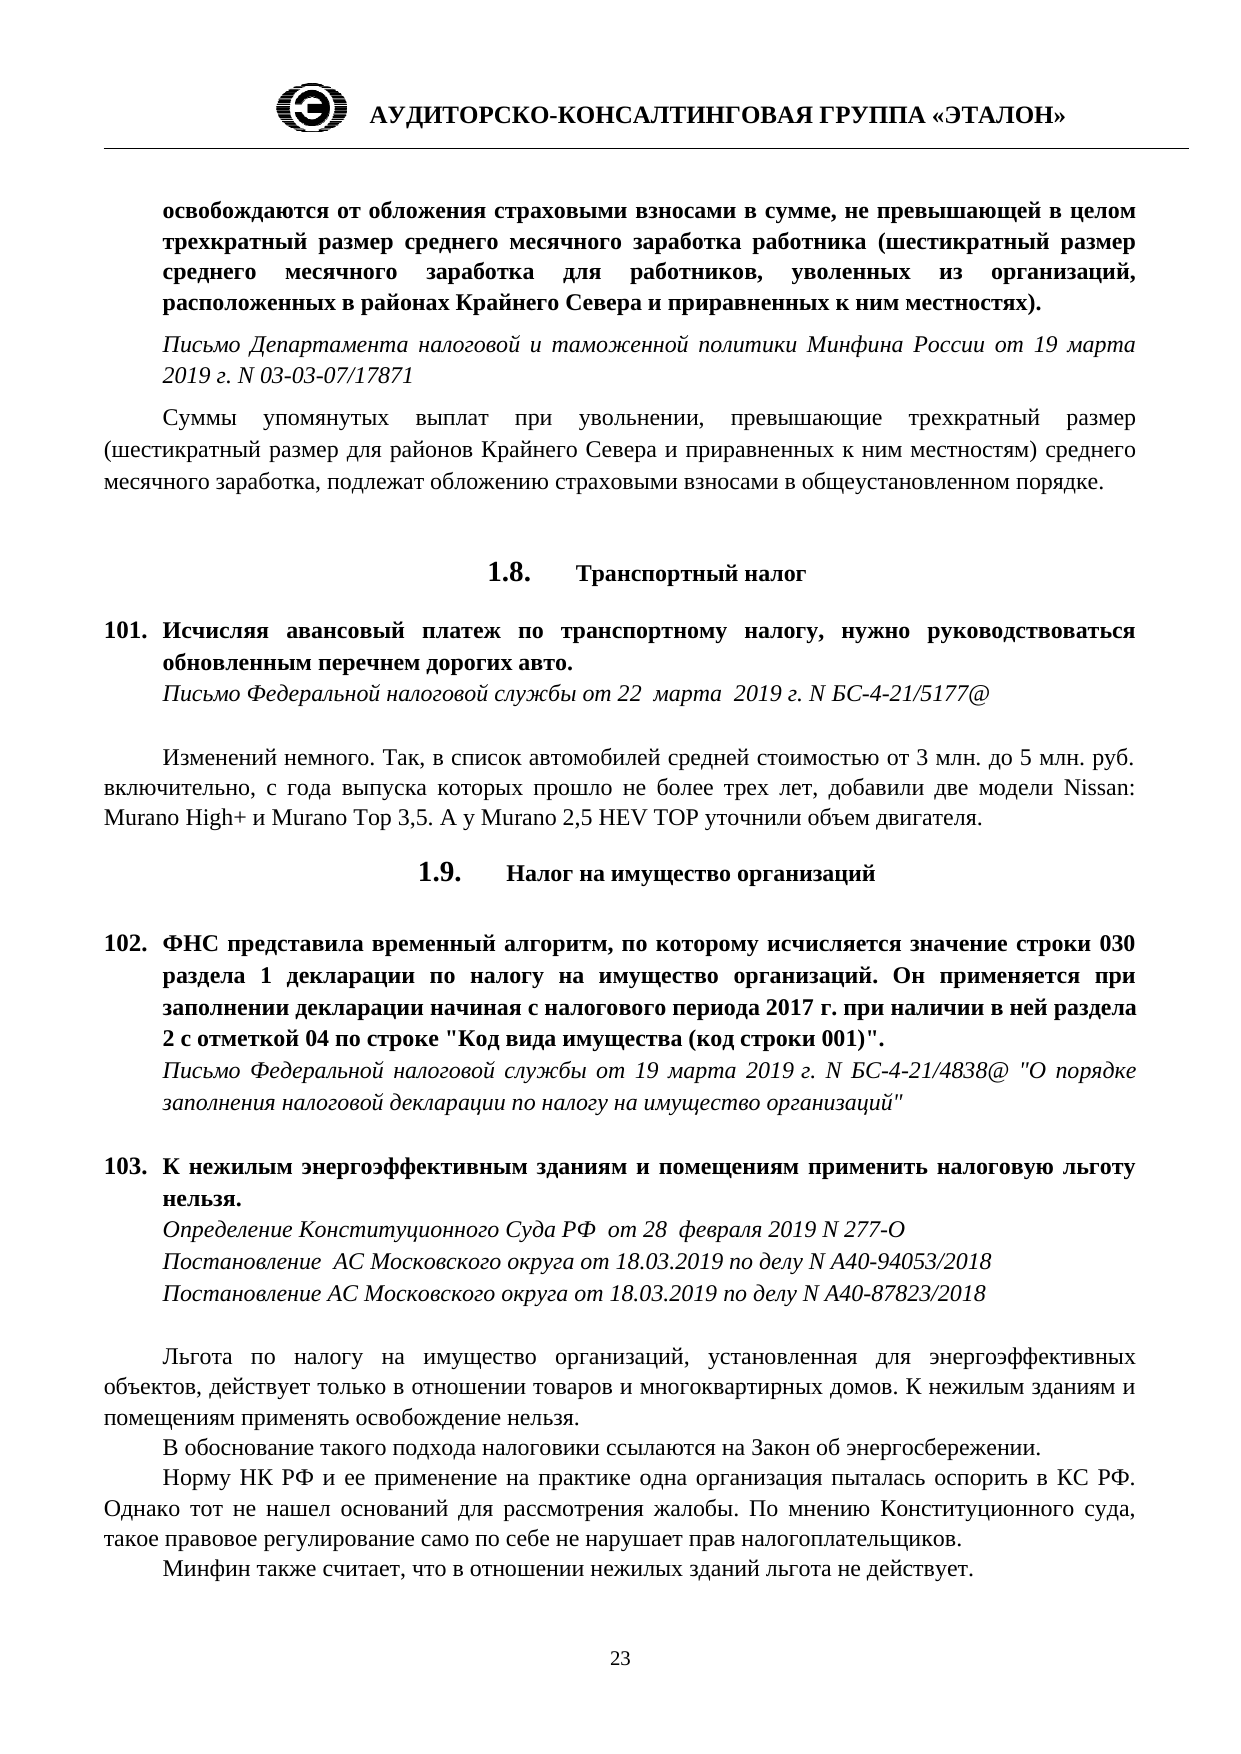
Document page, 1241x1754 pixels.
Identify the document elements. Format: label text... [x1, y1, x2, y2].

list Изменений немного. Так, в список автомобилей средней стоимостью от 3 млн. до 5 млн. руб. включительно, с года выпуска которых прошло не более трех лет, добавили две модели Nissan: Murano High+ и Murano Top 3,5. А у Murano 2,5 HEV TOP уточнили объем двигателя. [103, 743, 1137, 831]
list Норму НК РФ и ее применение на практике одна организация пыталась оспорить в КС РФ. Однако тот не нашел оснований для рассмотрения жалобы. По мнению Конституционного суда, такое правовое регулирование само по себе не нарушает прав налогоплательщиков. [103, 1463, 1137, 1552]
list Транспортный налог [103, 554, 1131, 587]
list Письмо Федеральной налоговой службы от 22 марта 2019 г. N БС-4-21/5177@ [162, 679, 1137, 707]
list Минфин также считает, что в отношении нежилых зданий льгота не действует. [103, 1554, 1137, 1582]
list Постановление АС Московского округа от 18.03.2019 по делу N А40-87823/2018 [162, 1279, 1137, 1306]
list Письмо Федеральной налоговой службы от 19 марта 2019 г. N БС-4-21/4838@ "О порядке заполнения налоговой декларации по налогу на имущество организаций" [162, 1056, 1137, 1115]
list Постановление АС Московского округа от 18.03.2019 по делу N А40-94053/2018 [162, 1247, 1137, 1275]
list Письмо Департамента налоговой и таможенной политики Минфина России от 19 марта 2019 г. N 03-03-07/17871 [162, 330, 1137, 388]
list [103, 197, 1137, 315]
list Налог на имущество организаций [103, 854, 1131, 888]
list В обоснование такого подхода налоговики ссылаются на Закон об энергосбережении. [103, 1433, 1137, 1461]
list Суммы упомянутых выплат при увольнении, превышающие трехкратный размер (шестикратный размер для районов Крайнего Севера и приравненных к ним местностям) среднего месячного заработка, подлежат обложению страховыми взносами в общеустановленном порядке. [103, 403, 1137, 494]
list ФНС представила временный алгоритм, по которому исчисляется значение строки 030 раздела 1 декларации по налогу на имущество организаций. Он применяется при заполнении декларации начиная с налогового периода 2017 г. при наличии в ней раздела 2 с отметкой 04 по строке "Код вида имущества (код строки 001)". [103, 928, 1137, 1052]
list Определение Конституционного Суда РФ от 28 февраля 2019 N 277-О [162, 1215, 1137, 1243]
list Исчисляя авансовый платеж по транспортному налогу, нужно руководствоваться обновленным перечнем дорогих авто. [103, 615, 1137, 675]
list К нежилым энергоэффективным зданиям и помещениям применить налоговую льготу нельзя. [103, 1151, 1137, 1211]
list Льгота по налогу на имущество организаций, установленная для энергоэффективных объектов, действует только в отношении товаров и многоквартирных домов. К нежилым зданиям и помещениям применять освобождение нельзя. [103, 1342, 1137, 1430]
